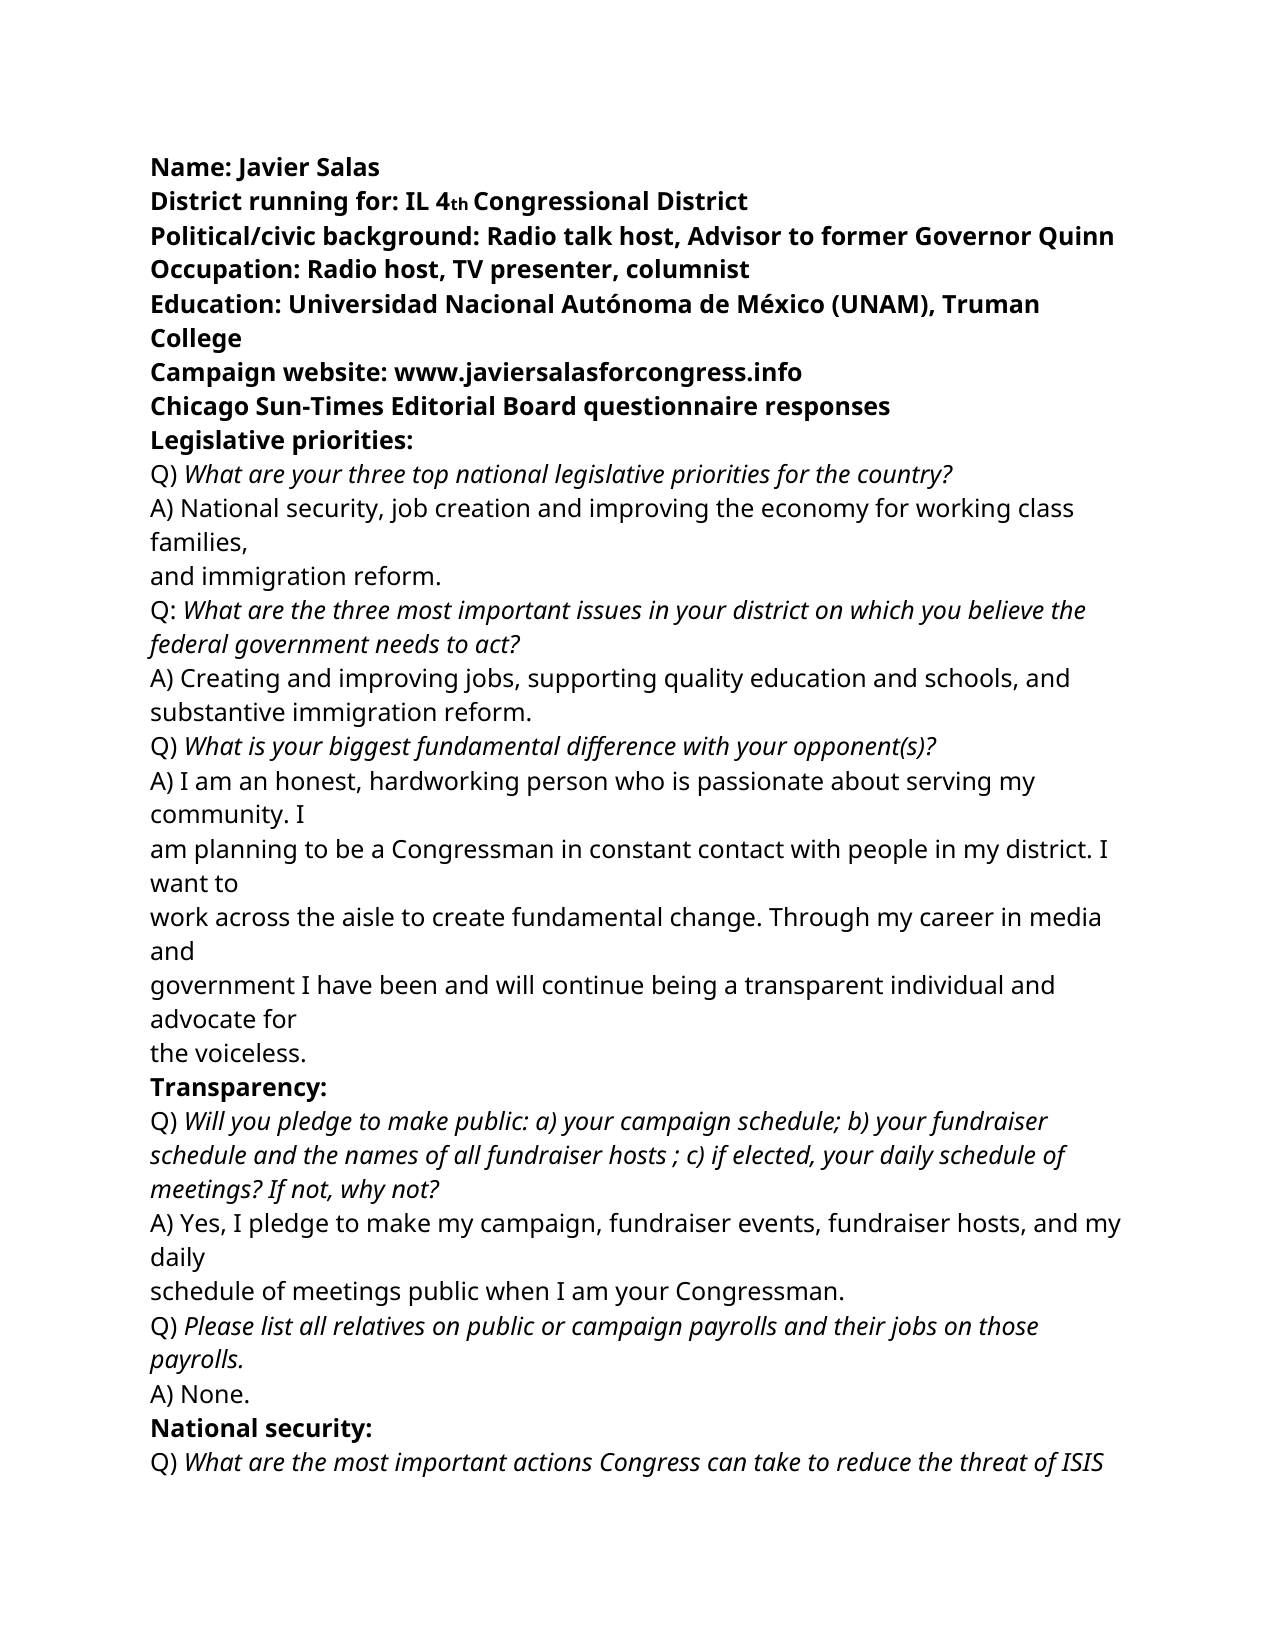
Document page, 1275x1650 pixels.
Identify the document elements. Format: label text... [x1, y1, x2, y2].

text meetings? If not, why not? [150, 1172, 1125, 1206]
text schedule of meetings public when I am your Congressman. [150, 1274, 1125, 1308]
text A) National security, job creation and improving the economy for working class families, [150, 491, 1125, 559]
text Q) What are the most important actions Congress can take to reduce the threat of ISIS [150, 1444, 1125, 1478]
text Education: Universidad Nacional Autónoma de México (UNAM), Truman College [150, 286, 1125, 354]
text Legislative priorities: [150, 422, 1125, 457]
text National security: [150, 1410, 1125, 1444]
text Q) Will you pledge to make public: a) your campaign schedule; b) your fundraiser [150, 1104, 1125, 1138]
text Name: Javier Salas [150, 150, 1125, 184]
text Q) Please list all relatives on public or campaign payrolls and their jobs on those [150, 1308, 1125, 1342]
text Q: What are the three most important issues in your district on which you believe the [150, 593, 1125, 627]
text work across the aisle to create fundamental change. Through my career in media and [150, 899, 1125, 967]
text Transparency: [150, 1070, 1125, 1104]
text A) Creating and improving jobs, supporting quality education and schools, and [150, 661, 1125, 695]
text Campaign website: www.javiersalasforcongress.info [150, 354, 1125, 388]
text Occupation: Radio host, TV presenter, columnist [150, 252, 1125, 286]
text the voiceless. [150, 1036, 1125, 1070]
text A) Yes, I pledge to make my campaign, fundraiser events, fundraiser hosts, and my daily [150, 1206, 1125, 1274]
text substantive immigration reform. [150, 695, 1125, 729]
text and immigration reform. [150, 559, 1125, 593]
text schedule and the names of all fundraiser hosts ; c) if elected, your daily schedule of [150, 1138, 1125, 1172]
text A) I am an honest, hardworking person who is passionate about serving my community. I [150, 763, 1125, 831]
text Chicago Sun-Times Editorial Board questionnaire responses [150, 388, 1125, 422]
text am planning to be a Congressman in constant contact with people in my district. I want to [150, 831, 1125, 899]
text Political/civic background: Radio talk host, Advisor to former Governor Quinn [150, 218, 1125, 252]
text federal government needs to act? [150, 627, 1125, 661]
text payrolls. [150, 1342, 1125, 1376]
text A) None. [150, 1376, 1125, 1410]
text government I have been and will continue being a transparent individual and advocate for [150, 967, 1125, 1036]
text District running for: IL 4th Congressional District [150, 184, 1125, 218]
text Q) What is your biggest fundamental difference with your opponent(s)? [150, 729, 1125, 763]
text Q) What are your three top national legislative priorities for the country? [150, 457, 1125, 491]
